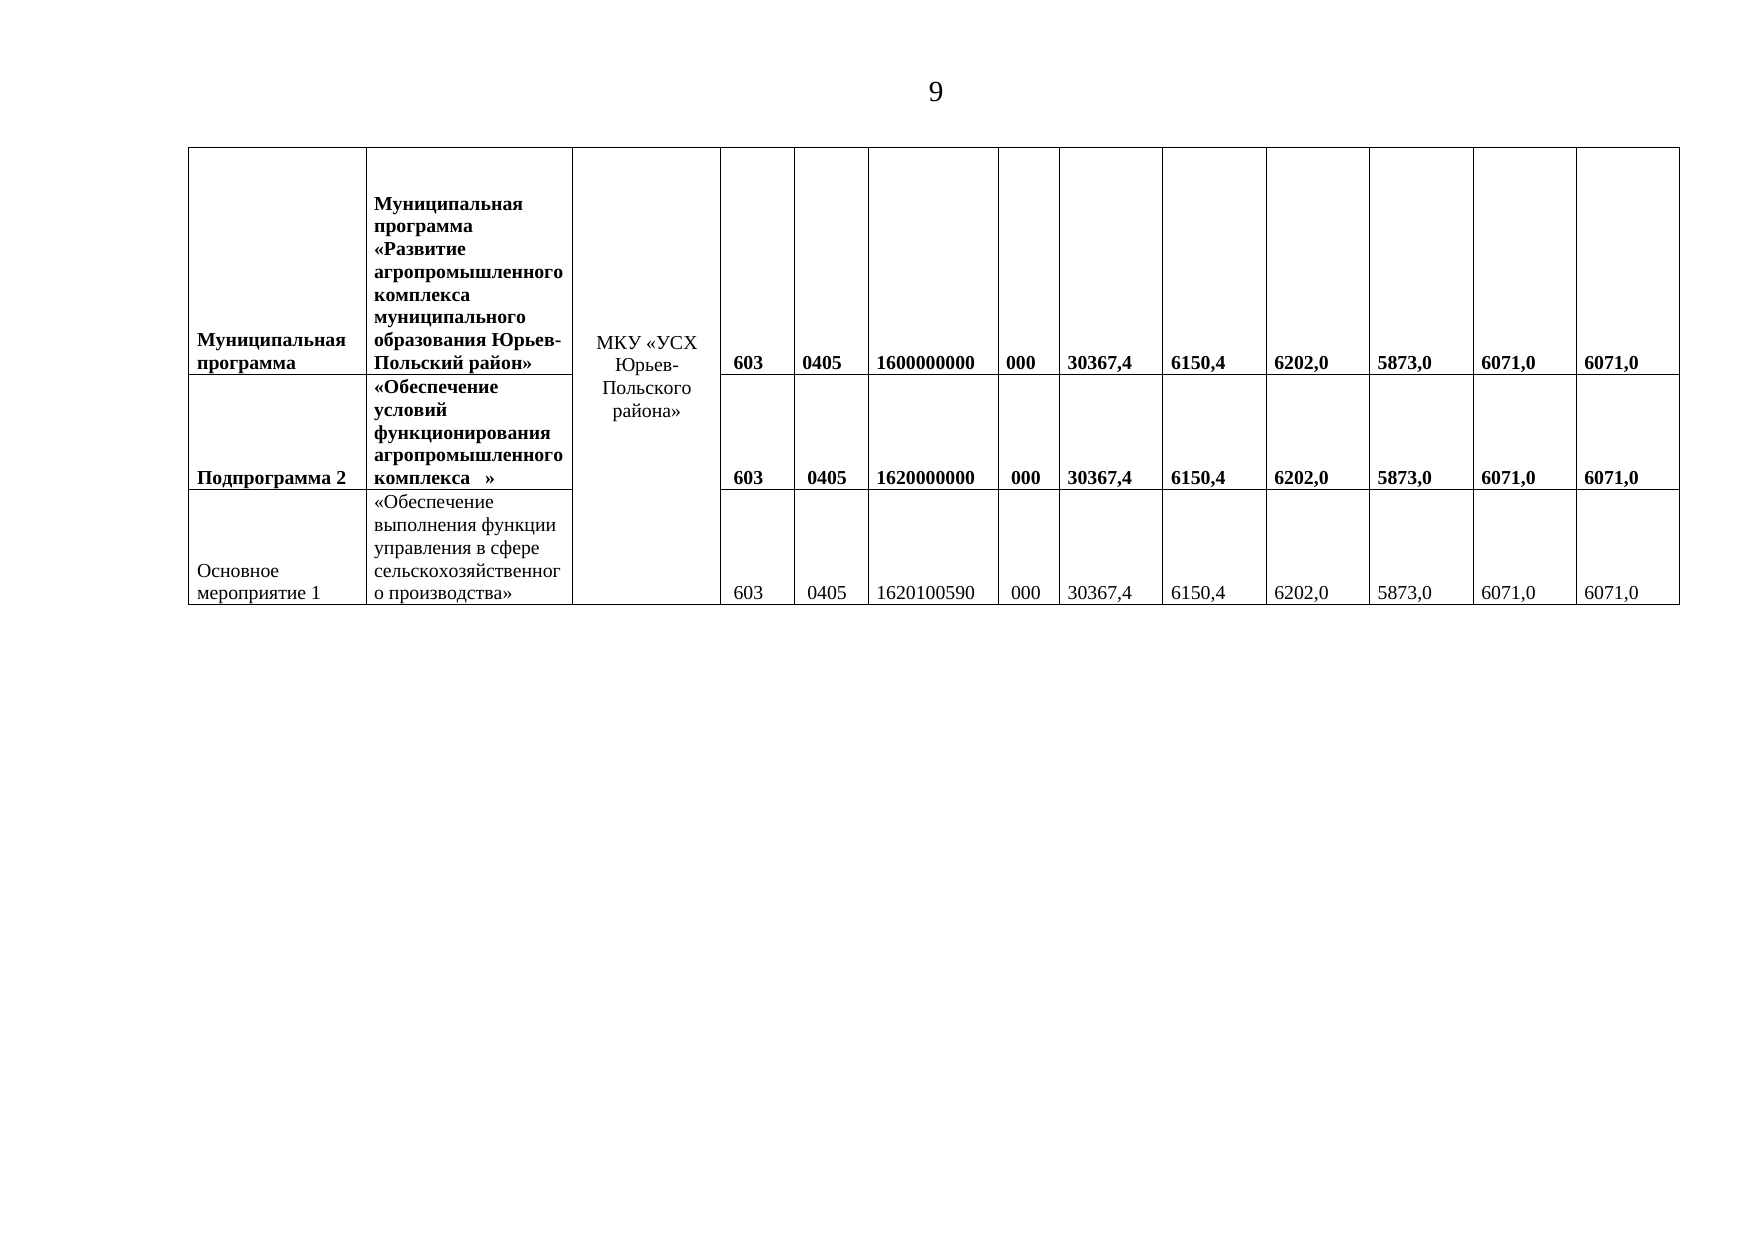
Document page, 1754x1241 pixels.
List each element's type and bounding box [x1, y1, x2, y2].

table_header [177, 141, 1754, 1122]
